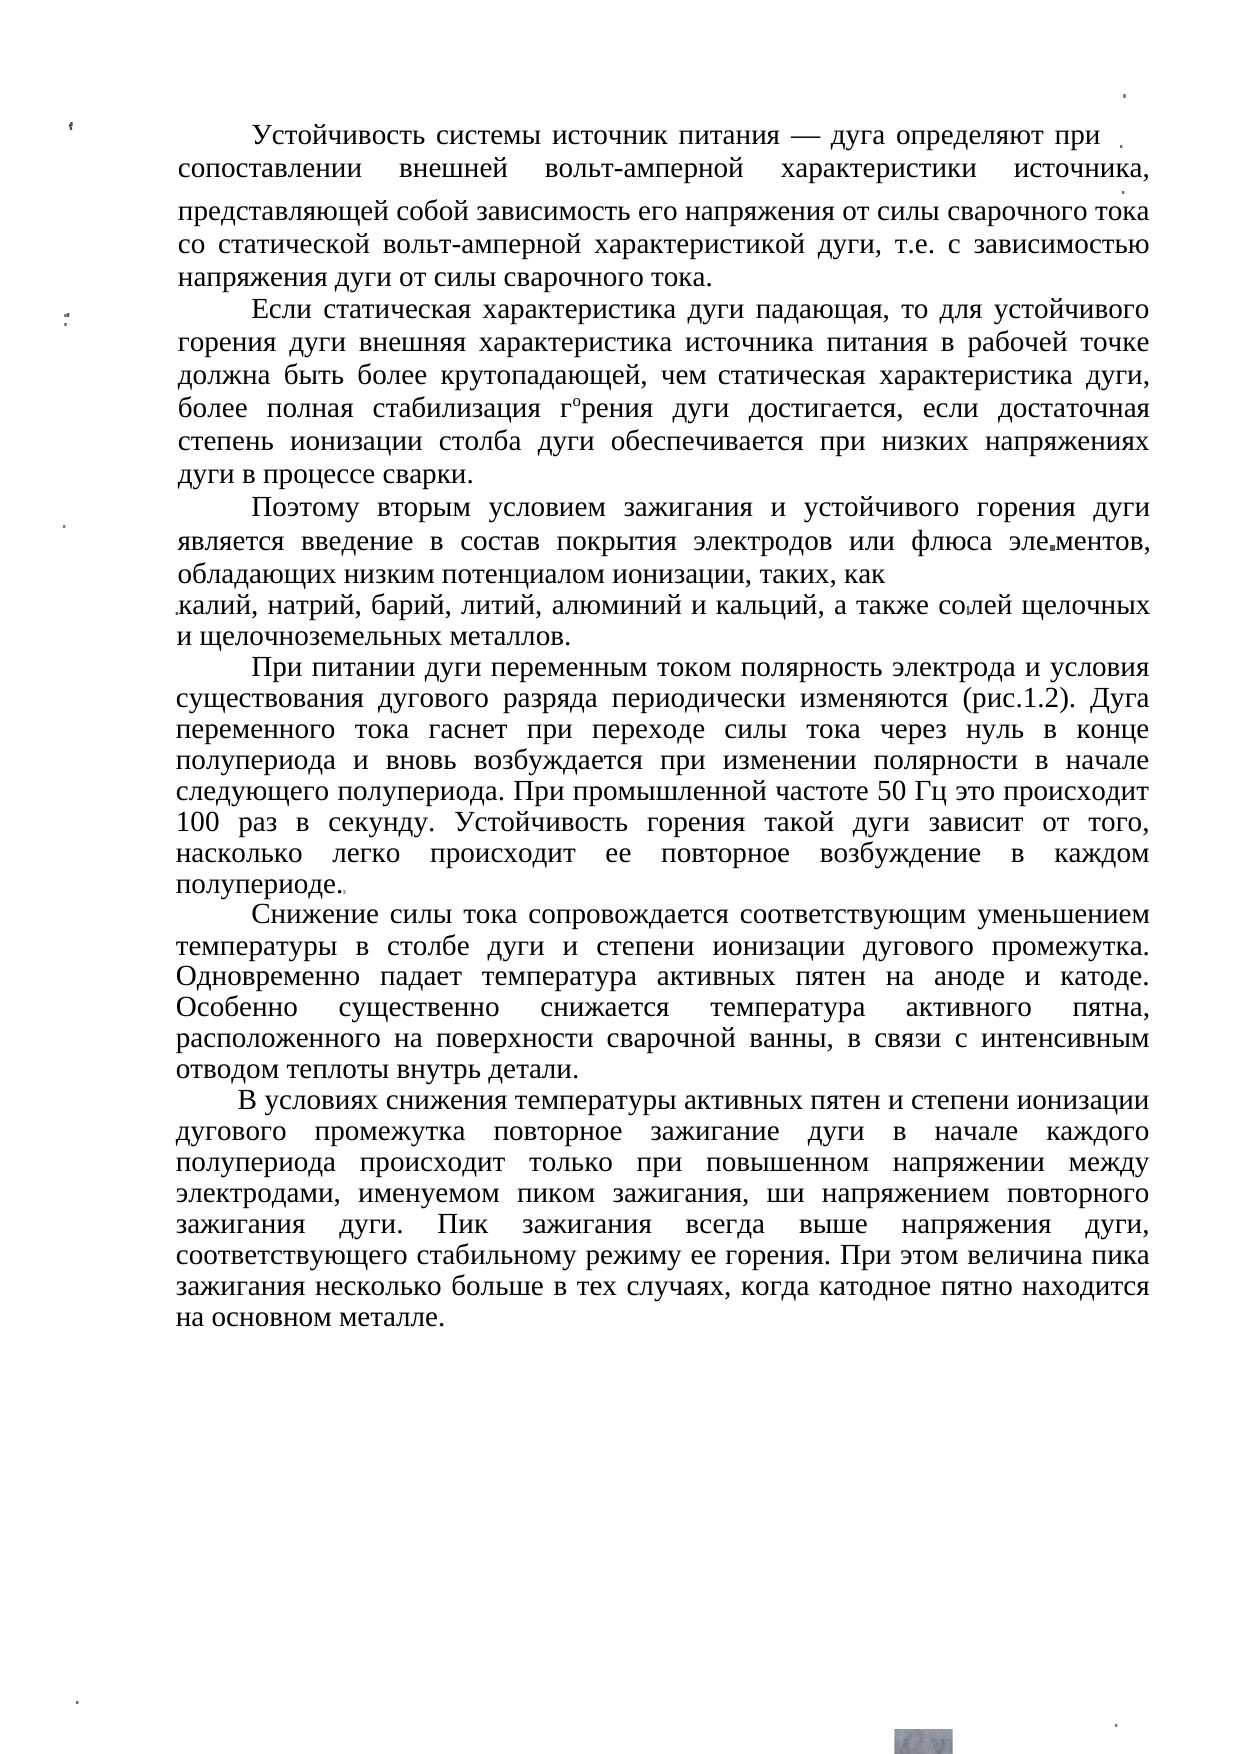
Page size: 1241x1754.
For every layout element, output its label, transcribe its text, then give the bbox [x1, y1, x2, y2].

text калий, натрий, барий, литий, алюминий и кальций, а также солей щелочных и щелочноземельных металлов. [176, 590, 1151, 652]
text Если статическая характеристика дуги падающая, то для устойчивого горения дуги внешняя характеристика источника питания в рабочей точке должна быть более крутопадающей, чем статическая характеристика дуги, более полная стабилизация горения дуги достигается, если достаточная степень ионизации столба дуги обеспечивается при низких напряжениях дуги в процессе сварки. [178, 292, 1150, 489]
text При питании дуги переменным током полярность электрода и условия существования дугового разряда периодически изменяются (рис.1.2). Дуга переменного тока гаснет при переходе силы тока через нуль в конце полупериода и вновь возбуждается при изменении полярности в начале следующего полупериода. При промышленной частоте 50 Гц это происходит 100 раз в секунду. Устойчивость горения такой дуги зависит от того, насколько легко происходит ее повторное возбуждение в каждом полупериоде. [176, 652, 1151, 899]
text Поэтому вторым условием зажигания и устойчивого горения дуги является введение в состав покрытия электродов или флюса элементов, обладающих низким потенциалом ионизации, таких, как [177, 489, 1151, 590]
text В условиях снижения температуры активных пятен и степени ионизации дугового промежутка повторное зажигание дуги в начале каждого полупериода происходит только при повышенном напряжении между электродами, именуемом пиком зажигания, ши напряжением повторного зажигания дуги. Пик зажигания всегда выше напряжения дуги, соответствующего стабильному режиму ее горения. При этом величина пика зажигания несколько больше в тех случаях, когда катодное пятно находится на основном металле. [176, 1085, 1151, 1333]
picture [894, 1729, 953, 1754]
text Устойчивость системы источник питания — дуга определяют при сопоставлении внешней вольт-амперной характеристики источника, представляющей собой зависимость его напряжения от силы сварочного тока со статической вольт-амперной характеристикой дуги, т.е. с зависимостью напряжения дуги от силы сварочного тока. [178, 118, 1150, 292]
picture [1049, 545, 1056, 551]
text Снижение силы тока сопровождается соответствующим уменьшением температуры в столбе дуги и степени ионизации дугового промежутка. Одновременно падает температура активных пятен на аноде и катоде. Особенно существенно снижается температура активного пятна, расположенного на поверхности сварочной ванны, в связи с интенсивным отводом теплоты внутрь детали. [176, 899, 1151, 1085]
